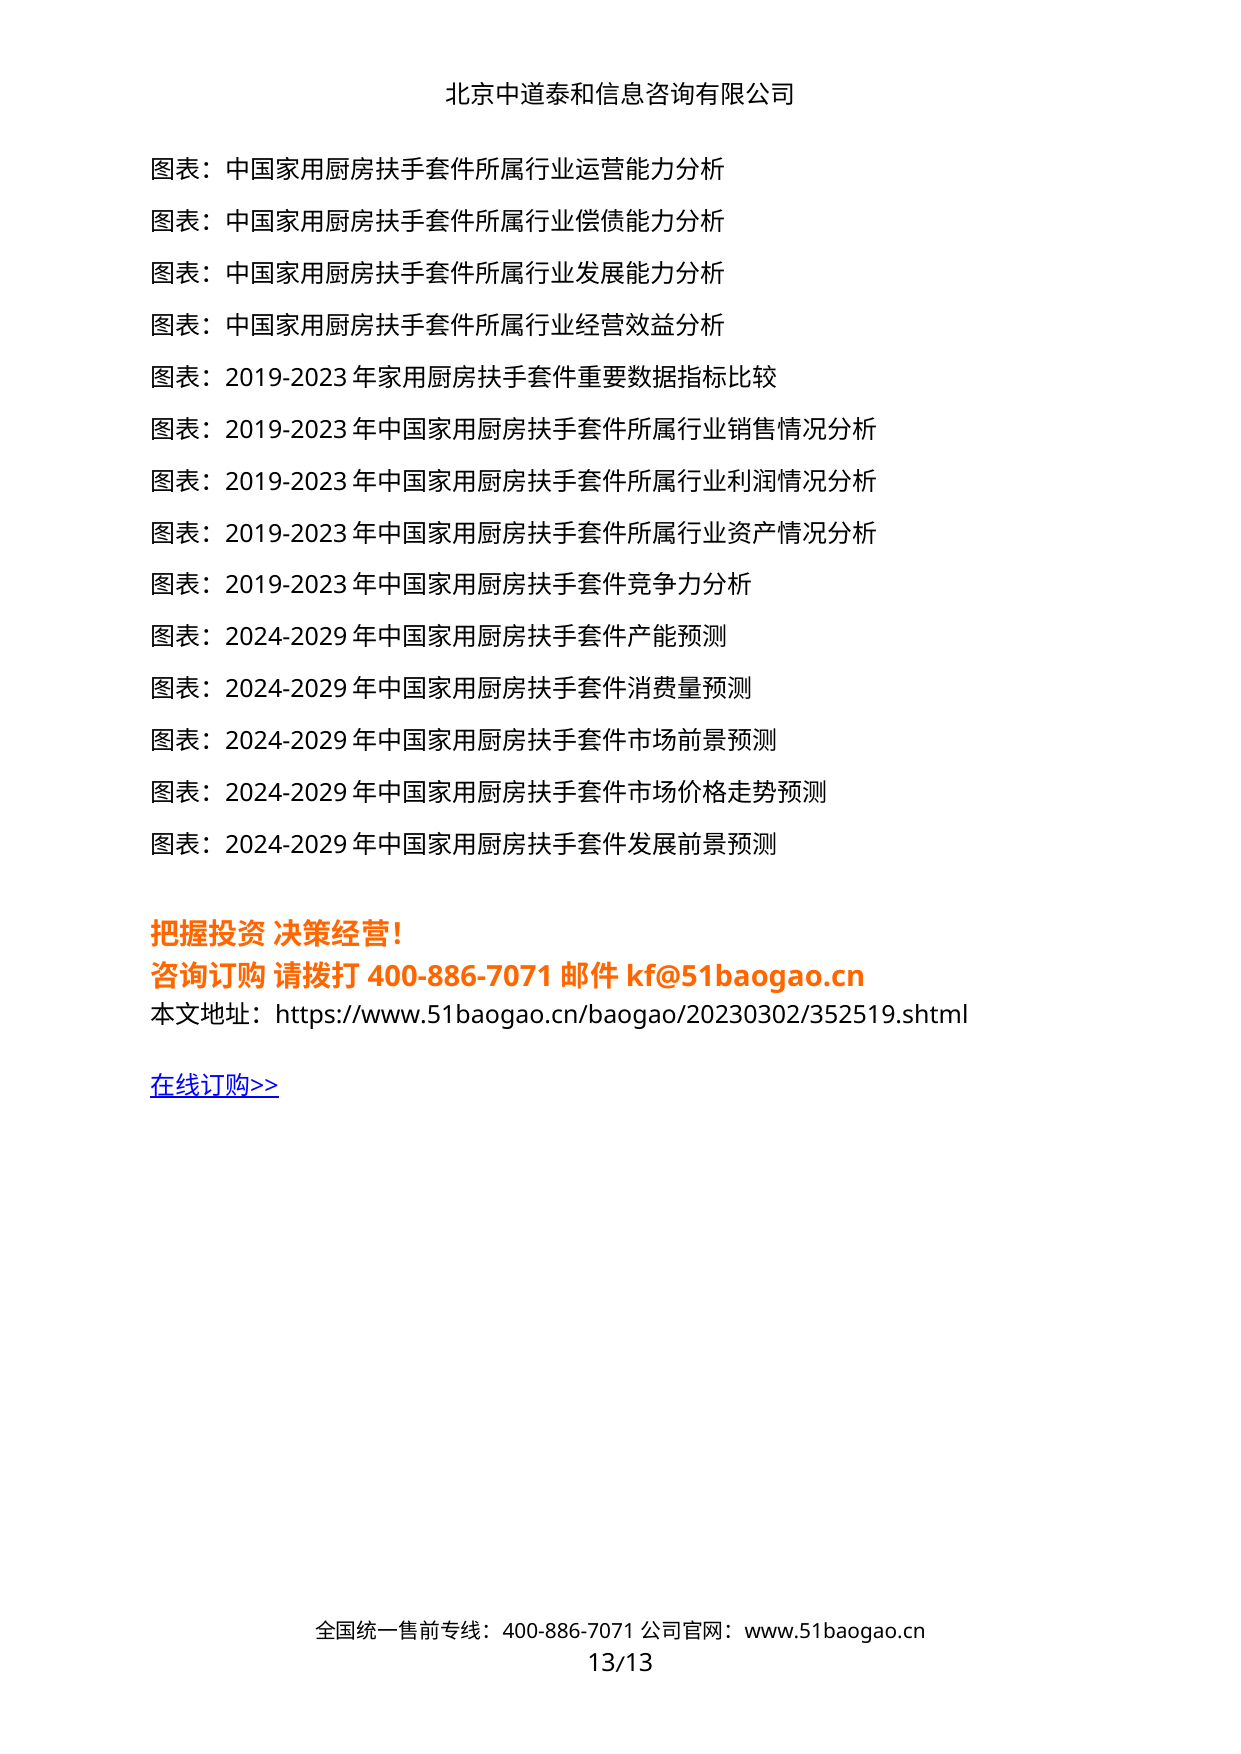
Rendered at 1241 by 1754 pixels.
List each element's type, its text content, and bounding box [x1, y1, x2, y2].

text 图表：2019-2023年家用厨房扶手套件重要数据指标比较 [150, 357, 1090, 394]
text 图表：中国家用厨房扶手套件所属行业经营效益分析 [150, 306, 1090, 342]
text 图表：2024-2029年中国家用厨房扶手套件产能预测 [150, 617, 1090, 653]
text 图表：中国家用厨房扶手套件所属行业运营能力分析 [150, 150, 1090, 186]
text 图表：2024-2029年中国家用厨房扶手套件市场前景预测 [150, 721, 1090, 757]
text 图表：中国家用厨房扶手套件所属行业发展能力分析 [150, 254, 1090, 290]
text 图表：2024-2029年中国家用厨房扶手套件消费量预测 [150, 669, 1090, 705]
text 把握投资 决策经营！咨询订购 请拨打 400-886-7071 邮件 kf@51baogao.cn本文地址：https://www.51baogao.cn/baogao/20230302/352519.shtml [150, 876, 1090, 1031]
text 图表：2019-2023年中国家用厨房扶手套件所属行业资产情况分析 [150, 513, 1090, 549]
text 图表：2024-2029年中国家用厨房扶手套件市场价格走势预测 [150, 772, 1090, 809]
text 图表：2019-2023年中国家用厨房扶手套件竞争力分析 [150, 565, 1090, 601]
text 图表：中国家用厨房扶手套件所属行业偿债能力分析 [150, 202, 1090, 238]
text 图表：2019-2023年中国家用厨房扶手套件所属行业销售情况分析 [150, 409, 1090, 446]
text 图表：2019-2023年中国家用厨房扶手套件所属行业利润情况分析 [150, 461, 1090, 497]
text 图表：2024-2029年中国家用厨房扶手套件发展前景预测 [150, 824, 1090, 861]
text 在线订购>> [150, 1031, 1090, 1102]
